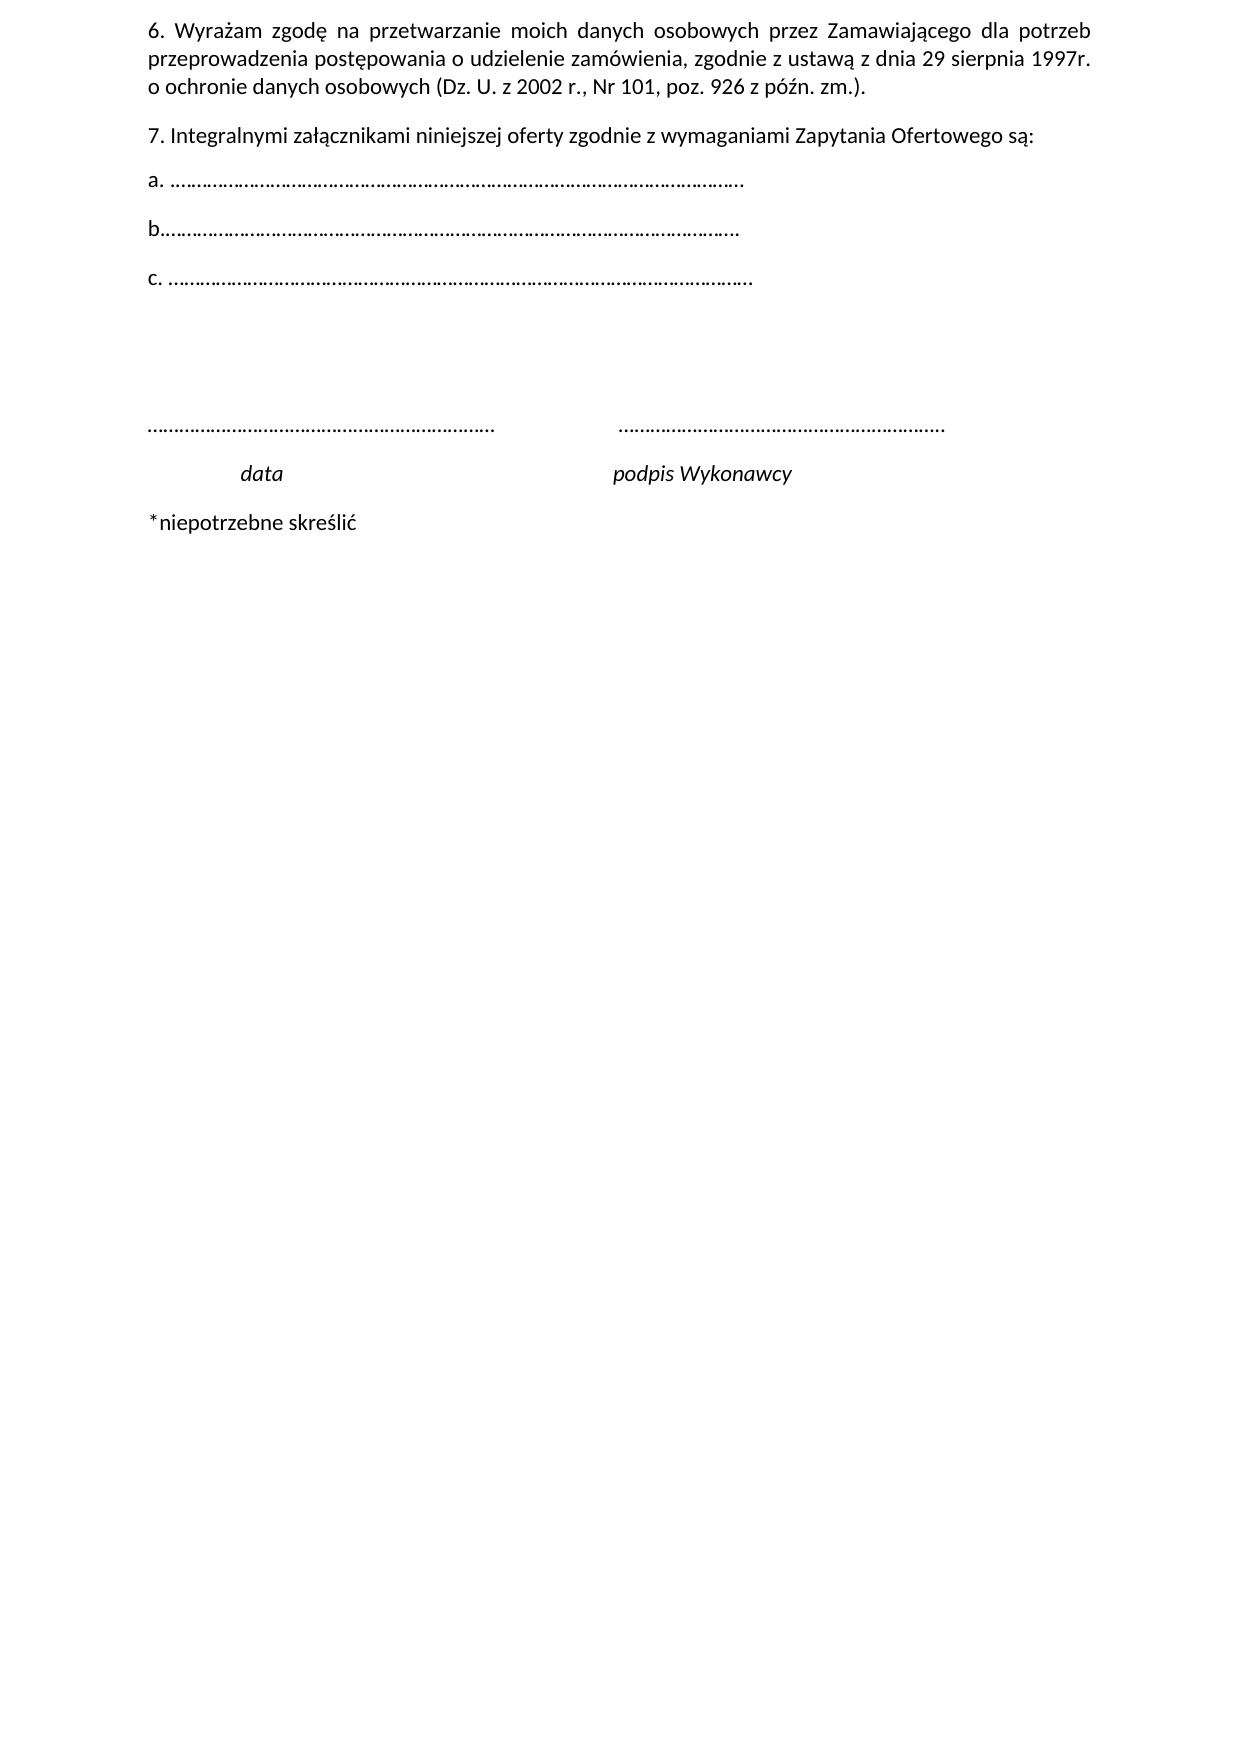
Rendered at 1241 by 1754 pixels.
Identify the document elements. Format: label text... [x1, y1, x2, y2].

text ………………………………………………………… …………………………………………………….. [148, 410, 1093, 438]
text b.………………………………………………………………………………………………. [148, 214, 1093, 242]
text c. ………………………………………………………………………………………………… [148, 263, 1093, 291]
text a. .……………………………………………………………………………………………… [148, 166, 1093, 194]
text 7. Integralnymi załącznikami niniejszej oferty zgodnie z wymaganiami Zapytania Ofertowego są: [148, 121, 1093, 149]
text data podpis Wykonawcy [148, 459, 1093, 487]
text 6. Wyrażam zgodę na przetwarzanie moich danych osobowych przez Zamawiającego dla potrzeb przeprowadzenia postępowania o udzielenie zamówienia, zgodnie z ustawą z dnia 29 sierpnia 1997r. o ochronie danych osobowych (Dz. U. z 2002 r., Nr 101, poz. 926 z późn. zm.). [148, 16, 1093, 100]
text *niepotrzebne skreślić [148, 508, 1093, 536]
